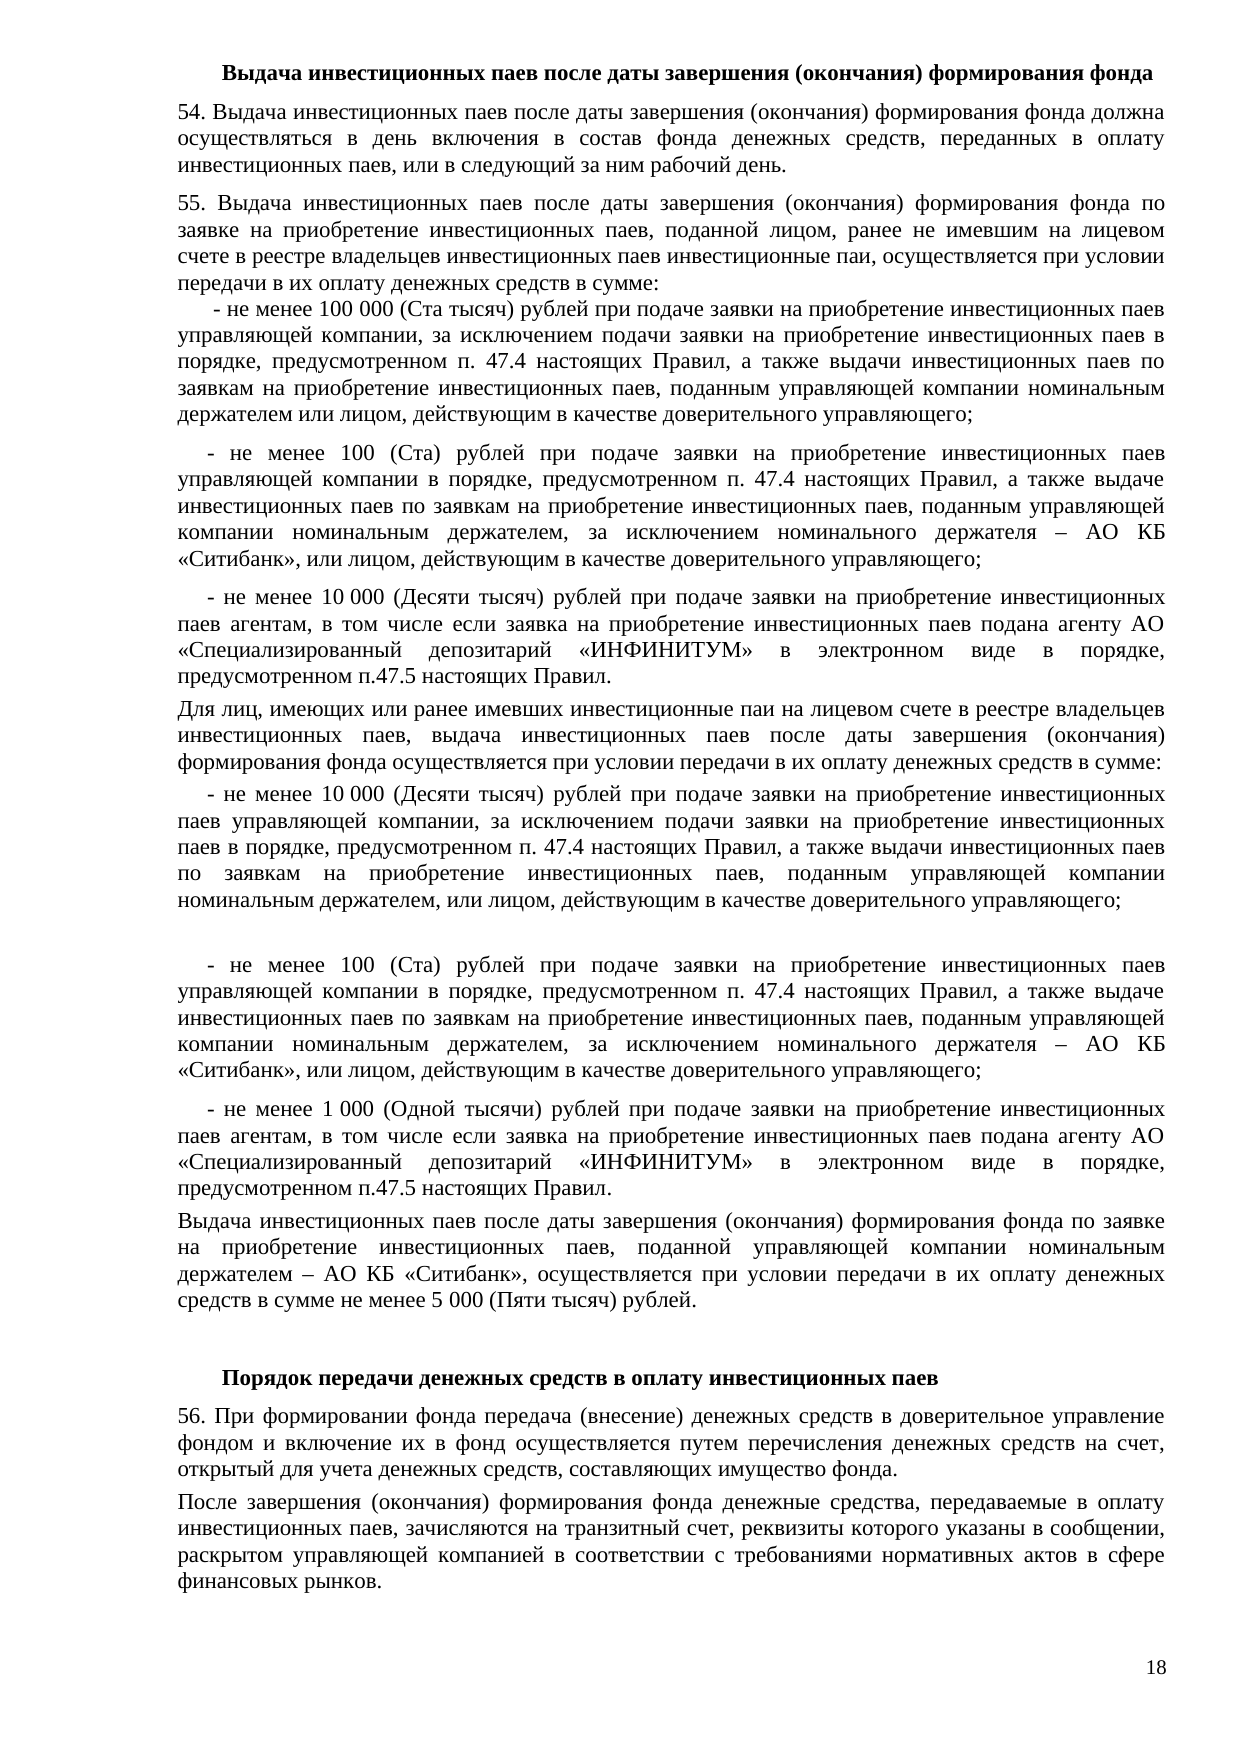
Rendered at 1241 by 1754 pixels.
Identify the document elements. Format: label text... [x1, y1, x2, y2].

text Для лиц, имеющих или ранее имевших инвестиционные паи на лицевом счете в реестре владельцев инвестиционных паев, выдача инвестиционных паев после даты завершения (окончания) формирования фонда осуществляется при условии передачи в их оплату денежных средств в сумме: [177, 695, 1167, 774]
text - не менее 10 000 (Десяти тысяч) рублей при подаче заявки на приобретение инвестиционных паев агентам, в том числе если заявка на приобретение инвестиционных паев подана агенту АО «Специализированный депозитарий «ИНФИНИТУМ» в электронном виде в порядке, предусмотренном п.47.5 настоящих Правил. [177, 583, 1167, 689]
text 56. При формировании фонда передача (внесение) денежных средств в доверительное управление фондом и включение их в фонд осуществляется путем перечисления денежных средств на счет, открытый для учета денежных средств, составляющих имущество фонда. [177, 1403, 1167, 1482]
text После завершения (окончания) формирования фонда денежные средства, передаваемые в оплату инвестиционных паев, зачисляются на транзитный счет, реквизиты которого указаны в сообщении, раскрытом управляющей компанией в соответствии с требованиями нормативных актов в сфере финансовых рынков. [177, 1488, 1167, 1593]
text - не менее 100 (Ста) рублей при подаче заявки на приобретение инвестиционных паев управляющей компании в порядке, предусмотренном п. 47.4 настоящих Правил, а также выдаче инвестиционных паев по заявкам на приобретение инвестиционных паев, поданным управляющей компании номинальным держателем, за исключением номинального держателя – АО КБ «Ситибанк», или лицом, действующим в качестве доверительного управляющего; [177, 439, 1167, 571]
text - не менее 100 (Ста) рублей при подаче заявки на приобретение инвестиционных паев управляющей компании в порядке, предусмотренном п. 47.4 настоящих Правил, а также выдаче инвестиционных паев по заявкам на приобретение инвестиционных паев, поданным управляющей компании номинальным держателем, за исключением номинального держателя – АО КБ «Ситибанк», или лицом, действующим в качестве доверительного управляющего; [177, 951, 1167, 1083]
text 55. Выдача инвестиционных паев после даты завершения (окончания) формирования фонда по заявке на приобретение инвестиционных паев, поданной лицом, ранее не имевшим на лицевом счете в реестре владельцев инвестиционных паев инвестиционные паи, осуществляется при условии передачи в их оплату денежных средств в сумме: [177, 189, 1167, 295]
text Выдача инвестиционных паев после даты завершения (окончания) формирования фонда [177, 59, 1167, 85]
text - не менее 100 000 (Ста тысяч) рублей при подаче заявки на приобретение инвестиционных паев управляющей компании, за исключением подачи заявки на приобретение инвестиционных паев в порядке, предусмотренном п. 47.4 настоящих Правил, а также выдачи инвестиционных паев по заявкам на приобретение инвестиционных паев, поданным управляющей компании номинальным держателем или лицом, действующим в качестве доверительного управляющего; [177, 295, 1167, 427]
text - не менее 10 000 (Десяти тысяч) рублей при подаче заявки на приобретение инвестиционных паев управляющей компании, за исключением подачи заявки на приобретение инвестиционных паев в порядке, предусмотренном п. 47.4 настоящих Правил, а также выдачи инвестиционных паев по заявкам на приобретение инвестиционных паев, поданным управляющей компании номинальным держателем, или лицом, действующим в качестве доверительного управляющего; [177, 780, 1167, 912]
text 54. Выдача инвестиционных паев после даты завершения (окончания) формирования фонда должна осуществляться в день включения в состав фонда денежных средств, переданных в оплату инвестиционных паев, или в следующий за ним рабочий день. [177, 98, 1167, 177]
text Выдача инвестиционных паев после даты завершения (окончания) формирования фонда по заявке на приобретение инвестиционных паев, поданной управляющей компании номинальным держателем – АО КБ «Ситибанк», осуществляется при условии передачи в их оплату денежных средств в сумме не менее 5 000 (Пяти тысяч) рублей. [177, 1207, 1167, 1312]
text - не менее 1 000 (Одной тысячи) рублей при подаче заявки на приобретение инвестиционных паев агентам, в том числе если заявка на приобретение инвестиционных паев подана агенту АО «Специализированный депозитарий «ИНФИНИТУМ» в электронном виде в порядке, предусмотренном п.47.5 настоящих Правил. [177, 1095, 1167, 1201]
text Порядок передачи денежных средств в оплату инвестиционных паев [177, 1364, 1167, 1390]
